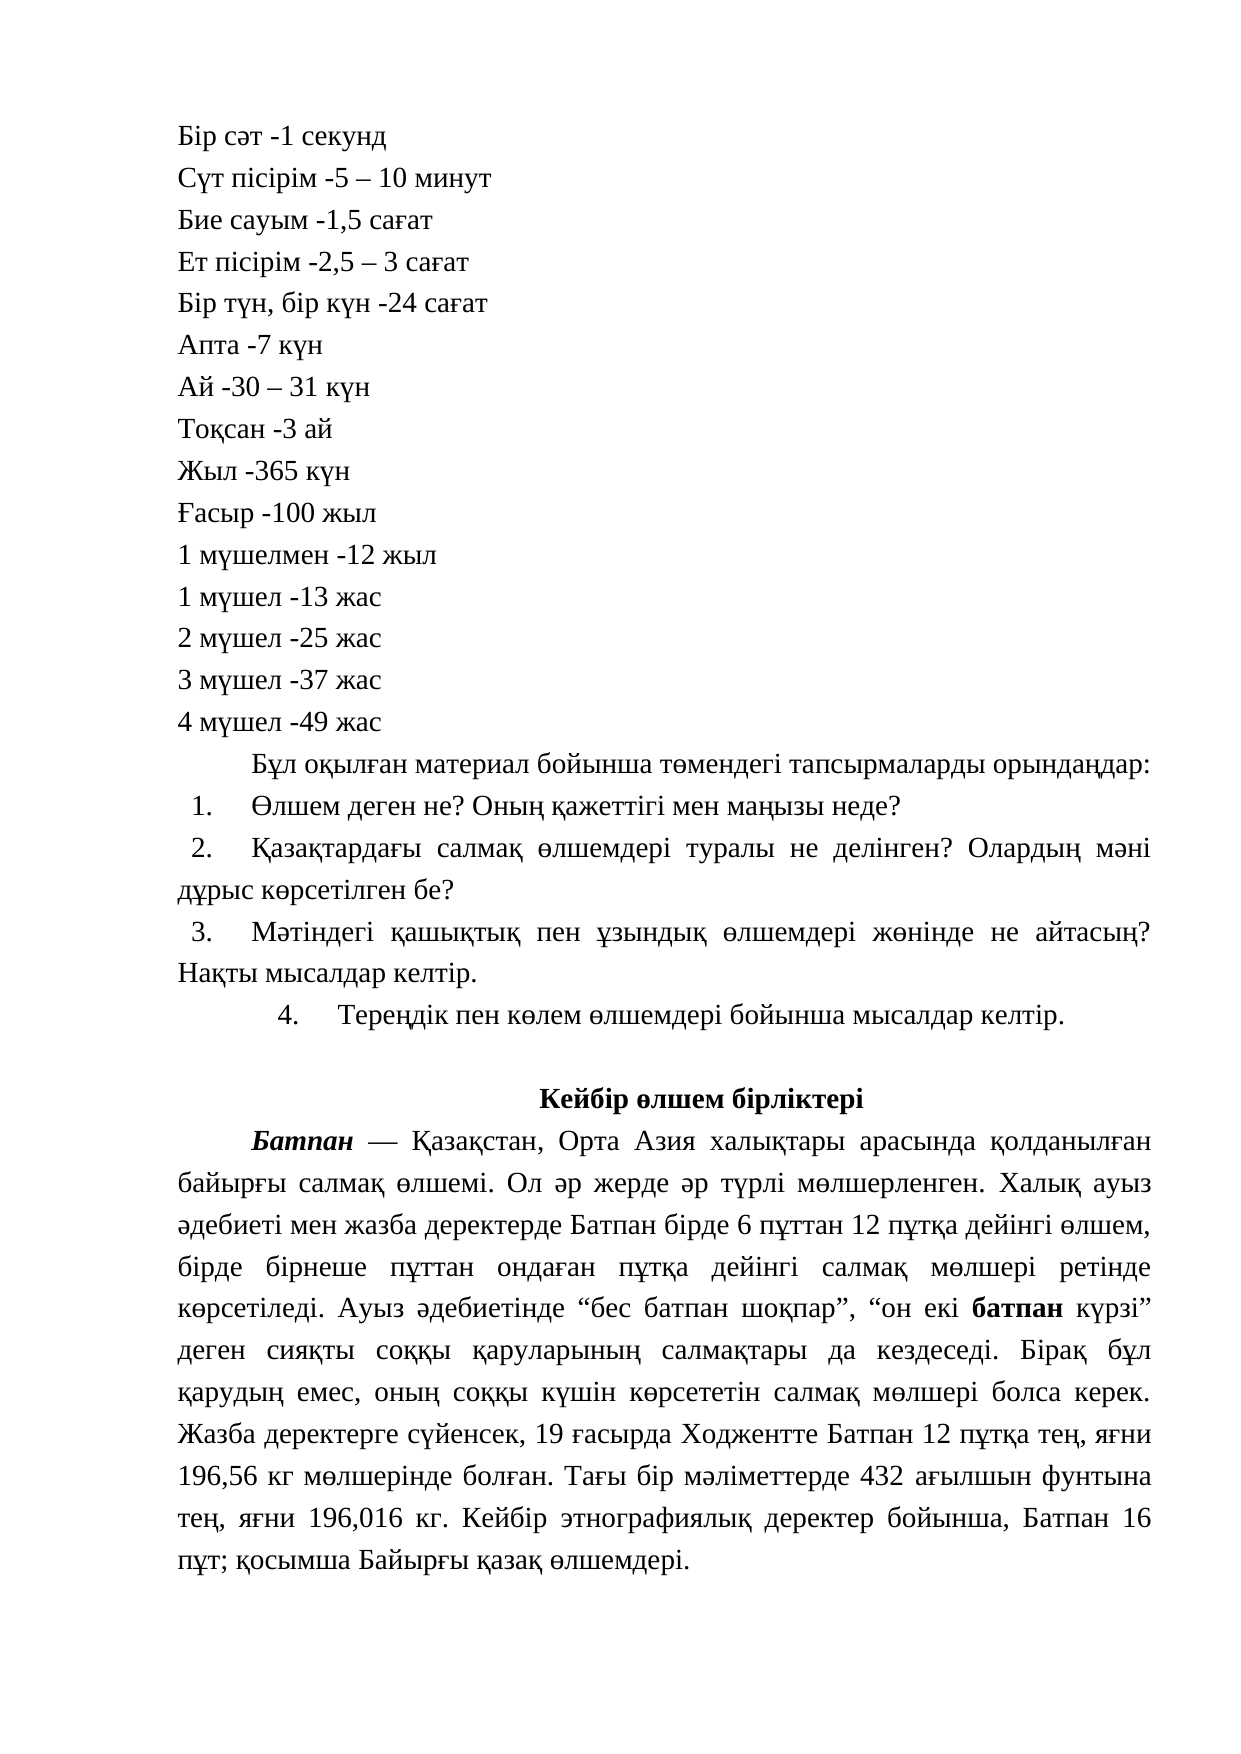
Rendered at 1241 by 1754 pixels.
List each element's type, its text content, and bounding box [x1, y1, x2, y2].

list Қазақтардағы салмақ өлшемдері туралы не делінген? Олардың мәні дұрыс көрсетілген бе? [177, 830, 1152, 905]
list Тереңдік пен көлем өлшемдері бойынша мысалдар келтір. [177, 997, 1152, 1031]
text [177, 118, 1152, 738]
text Кейбір өлшем бірліктері [177, 1081, 1152, 1115]
text Бұл оқылған материал бойынша төмендегі тапсырмаларды орындаңдар: [177, 746, 1152, 780]
text Батпан — Қазақстан, Орта Азия халықтары арасында қолданылған байырғы салмақ өлшемі. Ол әр жерде әр түрлі мөлшерленген. Халық ауыз әдебиеті мен жазба деректерде Батпан бірде 6 пұттан 12 пұтқа дейінгі өлшем, бірде бірнеше пұттан ондаған пұтқа дейінгі салмақ мөлшері ретінде көрсетіледі. Ауыз әдебиетінде “бес батпан шоқпар”, “он екі батпан күрзі” деген сияқты соққы қаруларының салмақтары да кездеседі. Бірақ бұл қарудың емес, оның соққы күшін көрсететін салмақ мөлшері болса керек. Жазба деректерге сүйенсек, 19 ғасырда Ходжентте Батпан 12 пұтқа тең, яғни 196,56 кг мөлшерінде болған. Тағы бір мәліметтерде 432 ағылшын фунтына тең, яғни 196,016 кг. Кейбір этнографиялық деректер бойынша, Батпан 16 пұт; қосымша Байырғы қазақ өлшемдері. [177, 1123, 1152, 1575]
list Өлшем деген не? Оның қажеттігі мен маңызы неде? [177, 788, 1152, 822]
list Мәтіндегі қашықтық пен ұзындық өлшемдері жөнінде не айтасың? Нақты мысалдар келтір. [177, 914, 1152, 989]
